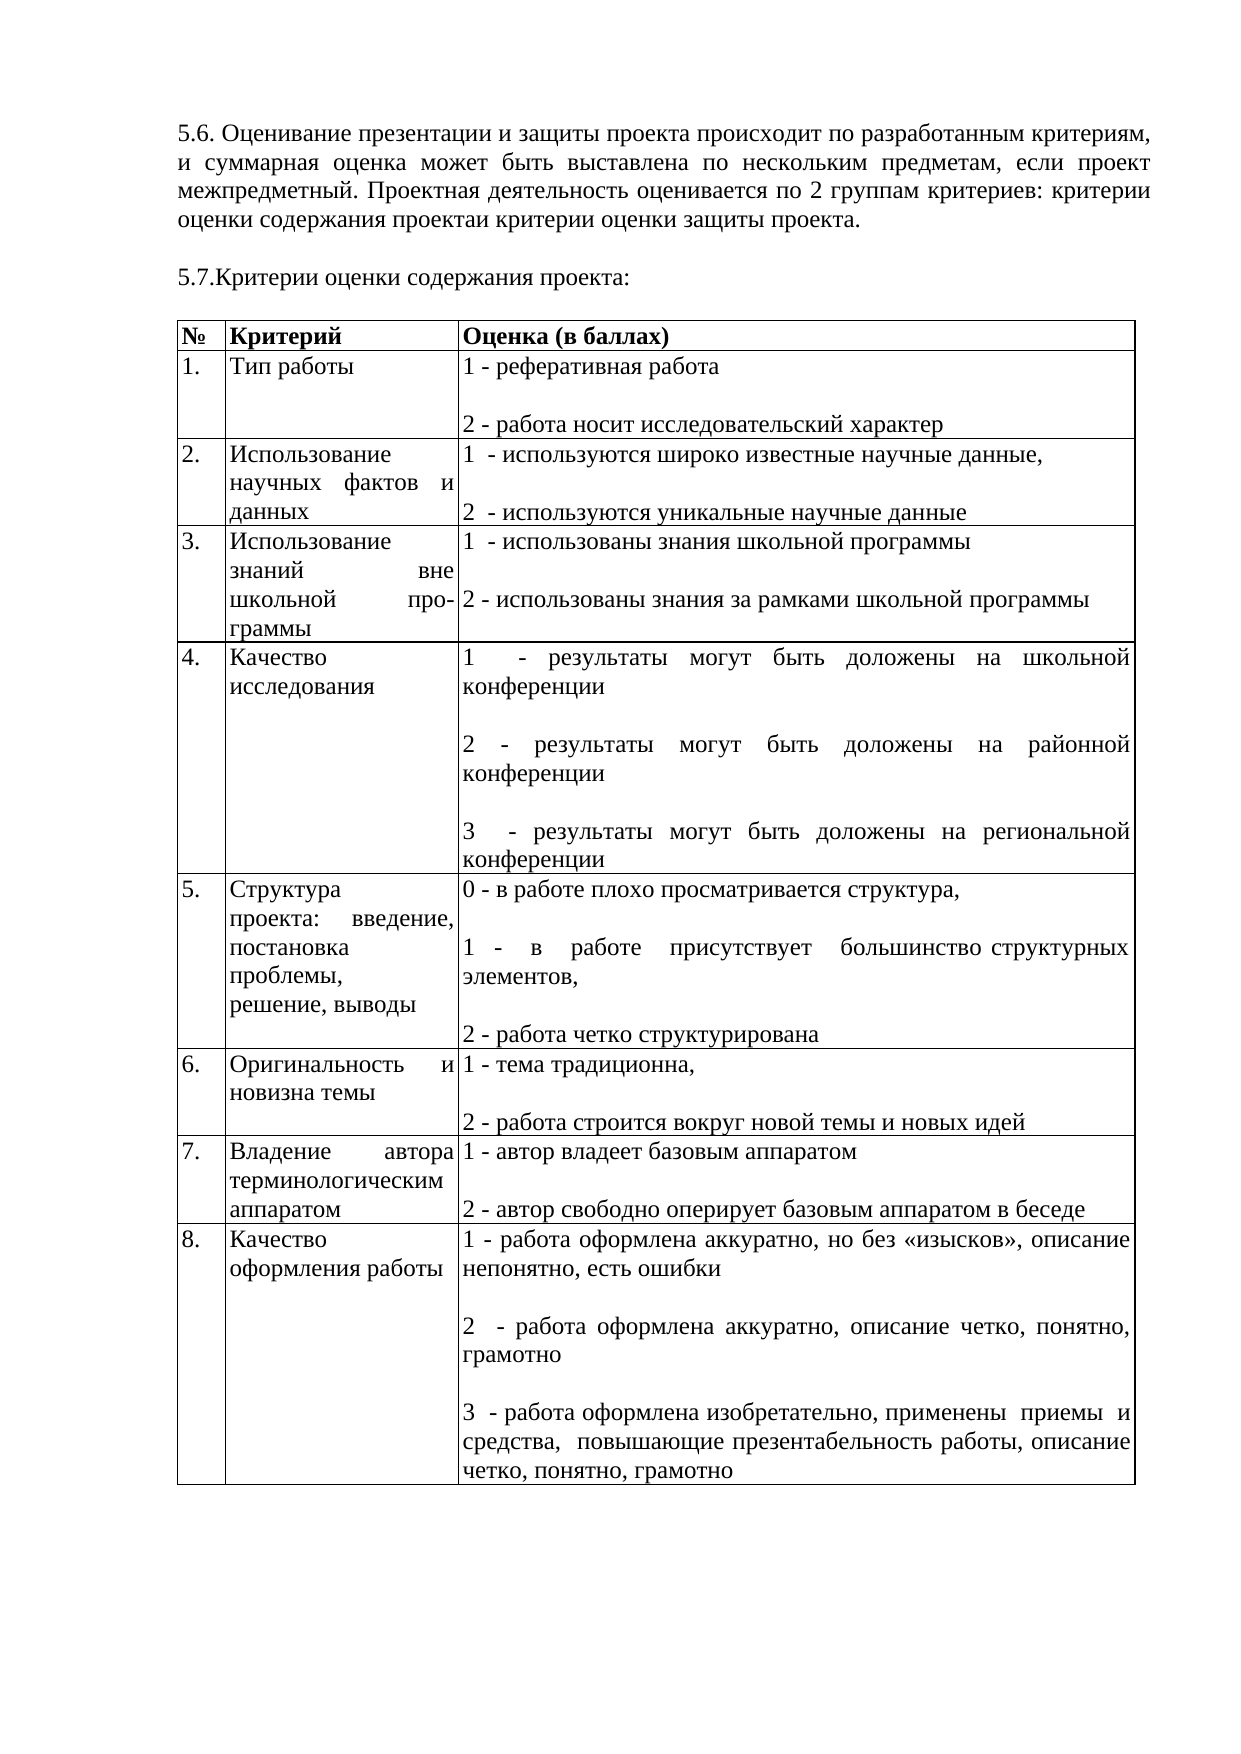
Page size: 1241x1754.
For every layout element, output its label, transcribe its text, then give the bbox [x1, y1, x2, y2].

table_header № [178, 321, 225, 350]
table_cell 0 - в работе плохо просматривается структура, 1 - в работе присутствует большинство структурных элементов, 2 - работа четко структурирована [459, 874, 1134, 1048]
table_cell Качество исследования [226, 643, 458, 873]
table_cell 1 - тема традиционна, 2 - работа строится вокруг новой темы и новых идей [459, 1049, 1134, 1135]
table_cell 1 - результаты могут быть доложены на школьной конференции 2 - результаты могут быть доложены на районной конференции 3 - результаты могут быть доложены на региональной конференции [459, 643, 1134, 873]
table_header Критерий [226, 321, 458, 350]
table_cell 5. [178, 874, 225, 1048]
table_cell Оригинальность и новизна темы [226, 1049, 458, 1135]
table_cell Тип работы [226, 351, 458, 438]
table_cell Структура проекта: введение, постановка проблемы, решение, выводы [226, 874, 458, 1048]
table_cell 1 - используются широко известные научные данные, 2 - используются уникальные научные данные [459, 439, 1134, 525]
table_cell 2. [178, 439, 225, 525]
table_cell 1 - реферативная работа 2 - работа носит исследовательский характер [459, 351, 1134, 438]
table_cell Использование научных фактов и данных [226, 439, 458, 525]
table_header Оценка (в баллах) [459, 321, 1134, 350]
table_cell 1 - автор владеет базовым аппаратом 2 - автор свободно оперирует базовым аппаратом в беседе [459, 1136, 1134, 1223]
text 5.7.Критерии оценки содержания проекта: [177, 262, 1152, 291]
table_cell 1 - использованы знания школьной программы 2 - использованы знания за рамками школьной программы [459, 526, 1134, 641]
table_cell 4. [178, 643, 225, 873]
table_cell Качество оформления работы [226, 1224, 458, 1484]
table_cell 8. [178, 1224, 225, 1484]
table_cell Владение автора терминологическим аппаратом [226, 1136, 458, 1223]
table_cell 1. [178, 351, 225, 438]
table_cell 1 - работа оформлена аккуратно, но без «изысков», описание непонятно, есть ошибки 2 - работа оформлена аккуратно, описание четко, понятно, грамотно 3 - работа оформлена изобретательно, применены приемы и средства, повышающие презентабельность работы, описание четко, понятно, грамотно [459, 1224, 1134, 1484]
table_cell 6. [178, 1049, 225, 1135]
table_cell 3. [178, 526, 225, 641]
table_cell 7. [178, 1136, 225, 1223]
table_cell Использование знаний вне школьной программы [226, 526, 458, 641]
text 5.6. Оценивание презентации и защиты проекта происходит по разработанным критериям, и суммарная оценка может быть выставлена по нескольким предметам, если проект межпредметный. Проектная деятельность оценивается по 2 группам критериев: критерии оценки содержания проектаи критерии оценки защиты проекта. [177, 118, 1152, 233]
